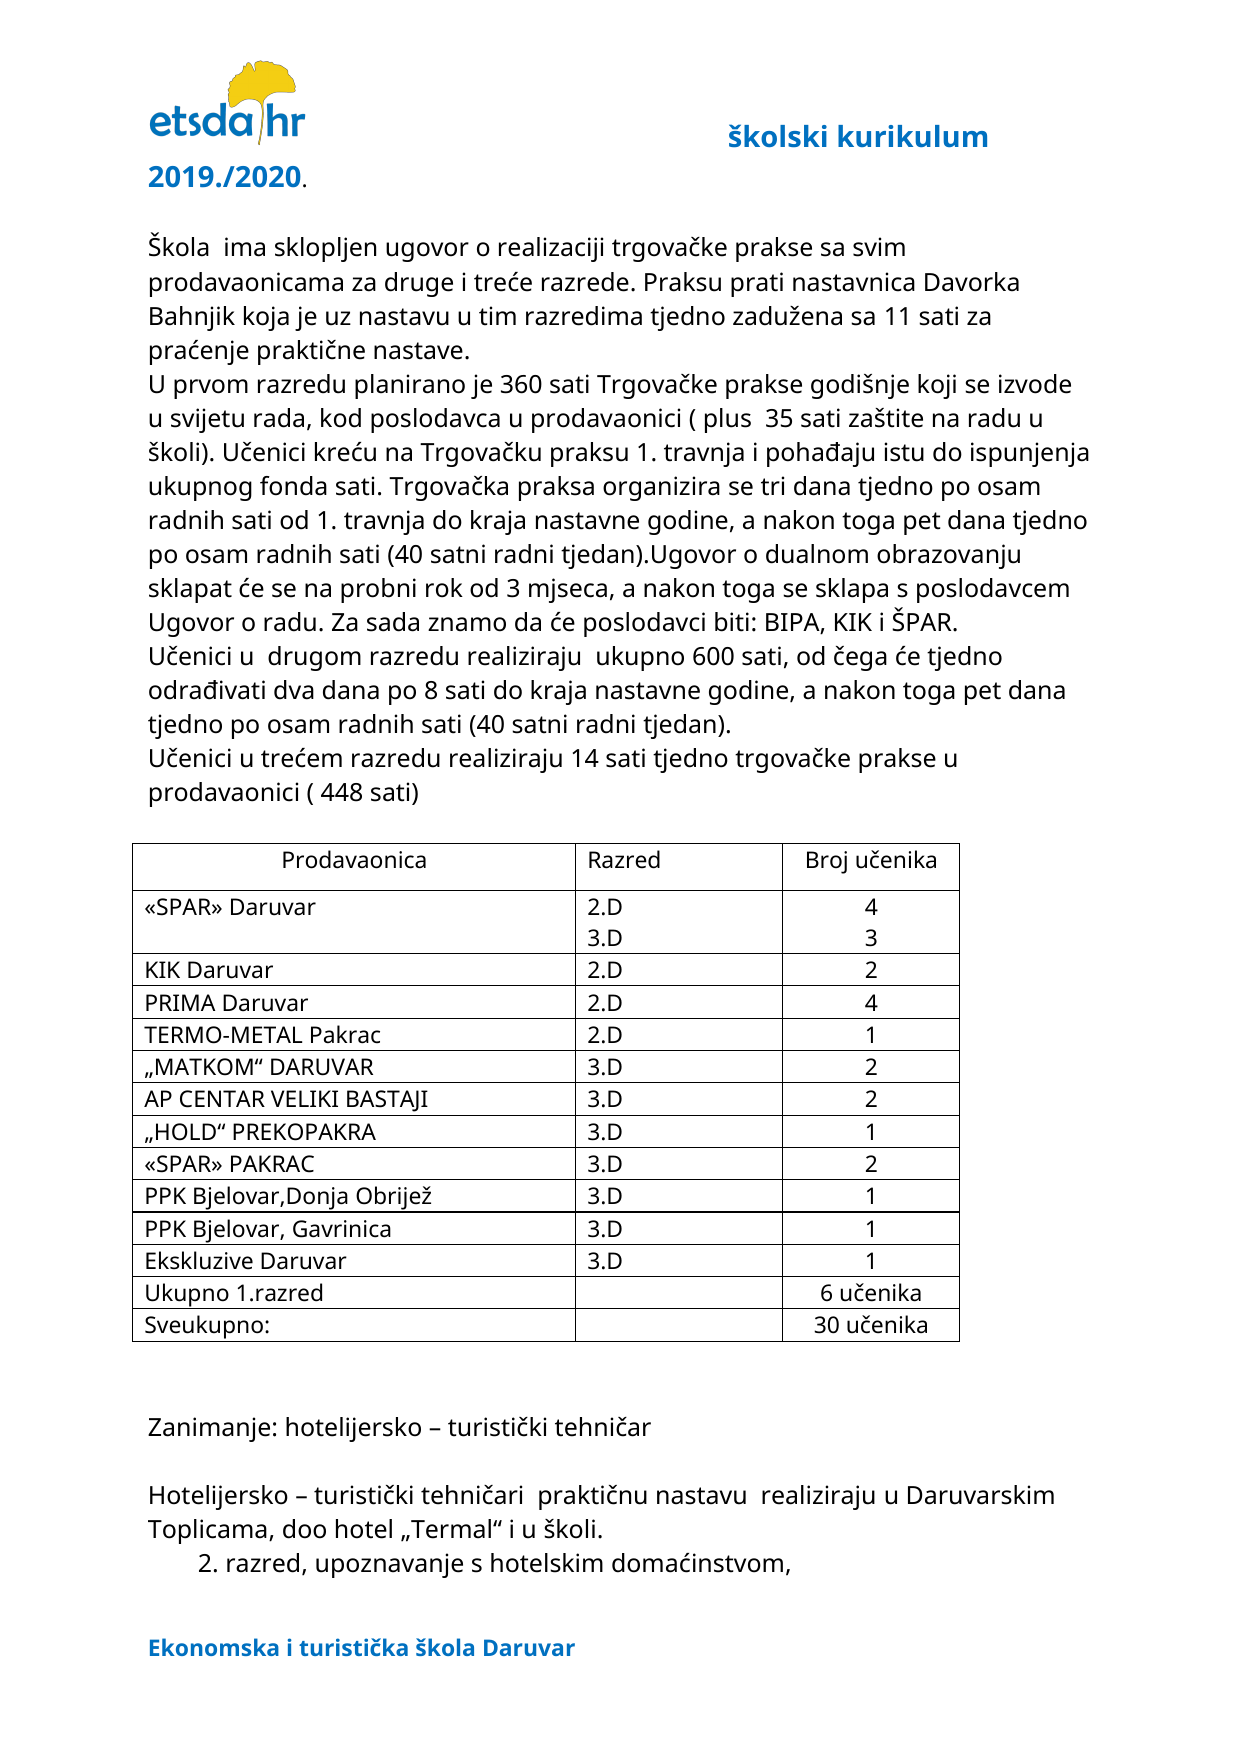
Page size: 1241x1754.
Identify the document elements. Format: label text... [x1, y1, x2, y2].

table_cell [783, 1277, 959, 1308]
text Učenici u trećem razredu realiziraju 14 sati tjedno trgovačke prakse u prodavaonici ( 448 sati) [148, 741, 1093, 809]
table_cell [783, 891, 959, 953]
text 2. razred, upoznavanje s hotelskim domaćinstvom, [198, 1546, 1093, 1580]
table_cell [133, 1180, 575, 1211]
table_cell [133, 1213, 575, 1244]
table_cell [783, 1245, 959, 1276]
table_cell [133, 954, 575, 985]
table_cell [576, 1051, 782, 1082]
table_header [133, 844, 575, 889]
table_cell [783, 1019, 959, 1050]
text U prvom razredu planirano je 360 sati Trgovačke prakse godišnje koji se izvode u svijetu rada, kod poslodavca u prodavaonici ( plus 35 sati zaštite na radu u školi). Učenici kreću na Trgovačku praksu 1. travnja i pohađaju istu do ispunjenja ukupnog fonda sati. Trgovačka praksa organizira se tri dana tjedno po osam radnih sati od 1. travnja do kraja nastavne godine, a nakon toga pet dana tjedno po osam radnih sati (40 satni radni tjedan).Ugovor o dualnom obrazovanju sklapat će se na probni rok od 3 mjseca, a nakon toga se sklapa s poslodavcem Ugovor o radu. Za sada znamo da će poslodavci biti: BIPA, KIK i ŠPAR. [148, 366, 1093, 639]
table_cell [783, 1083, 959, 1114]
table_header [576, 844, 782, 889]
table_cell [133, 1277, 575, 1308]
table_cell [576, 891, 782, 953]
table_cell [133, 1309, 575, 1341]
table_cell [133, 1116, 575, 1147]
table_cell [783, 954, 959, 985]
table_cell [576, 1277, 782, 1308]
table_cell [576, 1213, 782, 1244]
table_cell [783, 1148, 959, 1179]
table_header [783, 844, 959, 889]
text Zanimanje: hotelijersko – turistički tehničar [148, 1410, 1093, 1444]
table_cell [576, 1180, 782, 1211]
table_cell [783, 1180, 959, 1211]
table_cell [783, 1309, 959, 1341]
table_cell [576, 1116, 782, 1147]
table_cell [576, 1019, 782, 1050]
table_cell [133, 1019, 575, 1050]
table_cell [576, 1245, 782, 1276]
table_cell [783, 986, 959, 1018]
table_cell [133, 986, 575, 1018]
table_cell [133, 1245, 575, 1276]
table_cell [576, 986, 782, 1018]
picture [147, 59, 309, 148]
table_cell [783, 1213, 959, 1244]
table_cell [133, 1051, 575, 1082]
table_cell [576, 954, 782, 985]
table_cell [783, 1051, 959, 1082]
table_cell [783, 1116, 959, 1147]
text Hotelijersko – turistički tehničari praktičnu nastavu realiziraju u Daruvarskim Toplicama, doo hotel „Termal“ i u školi. [148, 1478, 1093, 1546]
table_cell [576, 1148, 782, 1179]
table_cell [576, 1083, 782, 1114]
text Učenici u drugom razredu realiziraju ukupno 600 sati, od čega će tjedno odrađivati dva dana po 8 sati do kraja nastavne godine, a nakon toga pet dana tjedno po osam radnih sati (40 satni radni tjedan). [148, 639, 1093, 741]
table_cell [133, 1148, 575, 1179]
text Škola ima sklopljen ugovor o realizaciji trgovačke prakse sa svim prodavaonicama za druge i treće razrede. Praksu prati nastavnica Davorka Bahnjik koja je uz nastavu u tim razredima tjedno zadužena sa 11 sati za praćenje praktične nastave. [148, 230, 1093, 366]
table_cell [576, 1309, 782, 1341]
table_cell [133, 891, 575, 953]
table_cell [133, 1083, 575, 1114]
